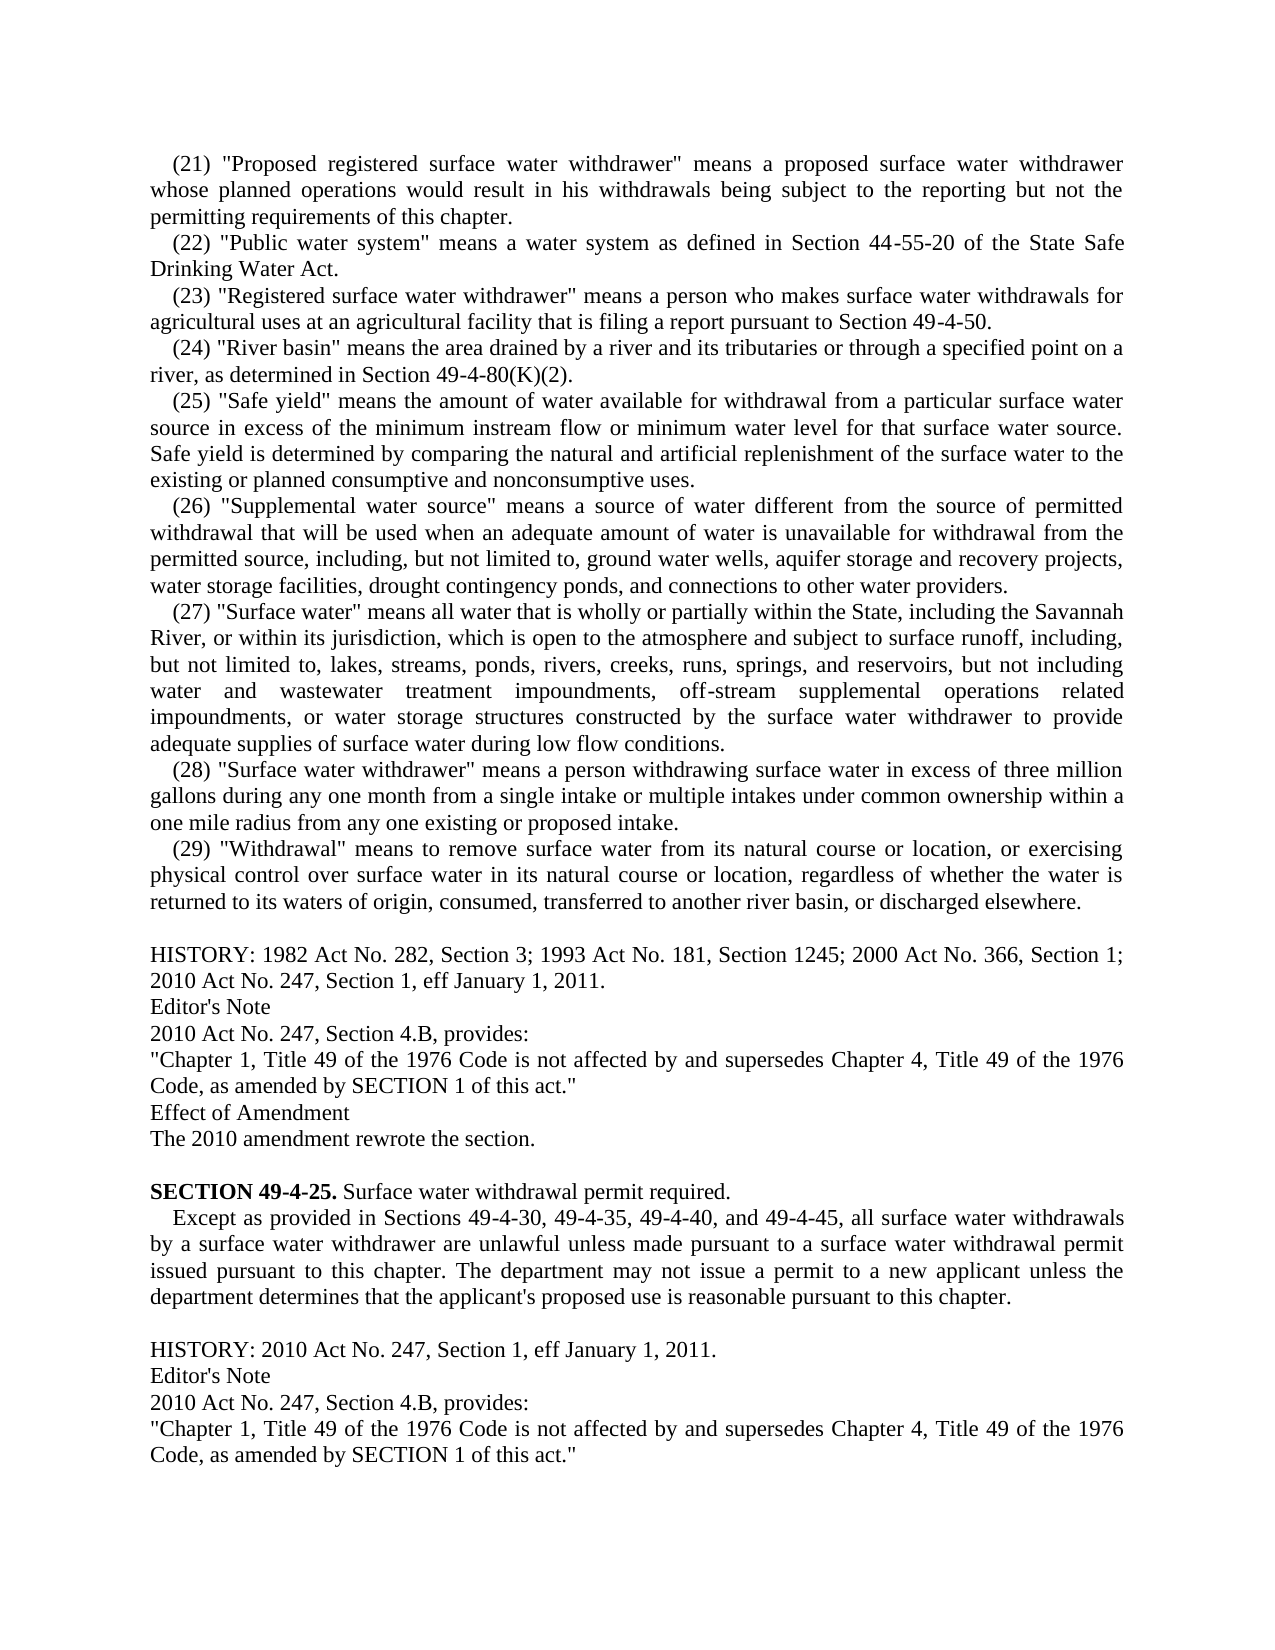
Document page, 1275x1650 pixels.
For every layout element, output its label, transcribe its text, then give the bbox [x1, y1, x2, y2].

text Editor's Note [150, 1362, 1125, 1389]
text "Chapter 1, Title 49 of the 1976 Code is not affected by and supersedes Chapter 4, Title 49 of the 1976 Code, as amended by SECTION 1 of this act." [150, 1415, 1125, 1468]
text (29) "Withdrawal" means to remove surface water from its natural course or location, or exercising physical control over surface water in its natural course or location, regardless of whether the water is returned to its waters of origin, consumed, transferred to another river basin, or discharged elsewhere. [150, 835, 1125, 914]
text (26) "Supplemental water source" means a source of water different from the source of permitted withdrawal that will be used when an adequate amount of water is unavailable for withdrawal from the permitted source, including, but not limited to, ground water wells, aquifer storage and recovery projects, water storage facilities, drought contingency ponds, and connections to other water providers. [150, 493, 1125, 598]
text HISTORY: 2010 Act No. 247, Section 1, eff January 1, 2011. [150, 1336, 1125, 1362]
text (24) "River basin" means the area drained by a river and its tributaries or through a specified point on a river, as determined in Section 49-4-80(K)(2). [150, 334, 1125, 387]
text (23) "Registered surface water withdrawer" means a person who makes surface water withdrawals for agricultural uses at an agricultural facility that is filing a report pursuant to Section 49-4-50. [150, 282, 1125, 334]
text "Chapter 1, Title 49 of the 1976 Code is not affected by and supersedes Chapter 4, Title 49 of the 1976 Code, as amended by SECTION 1 of this act." [150, 1046, 1125, 1099]
text Except as provided in Sections 49-4-30, 49-4-35, 49-4-40, and 49-4-45, all surface water withdrawals by a surface water withdrawer are unlawful unless made pursuant to a surface water withdrawal permit issued pursuant to this chapter. The department may not issue a permit to a new applicant unless the department determines that the applicant's proposed use is reasonable pursuant to this chapter. [150, 1204, 1125, 1309]
text 2010 Act No. 247, Section 4.B, provides: [150, 1020, 1125, 1046]
text HISTORY: 1982 Act No. 282, Section 3; 1993 Act No. 181, Section 1245; 2000 Act No. 366, Section 1; 2010 Act No. 247, Section 1, eff January 1, 2011. [150, 941, 1125, 993]
text (28) "Surface water withdrawer" means a person withdrawing surface water in excess of three million gallons during any one month from a single intake or multiple intakes under common ownership within a one mile radius from any one existing or proposed intake. [150, 756, 1125, 835]
text (22) "Public water system" means a water system as defined in Section 44-55-20 of the State Safe Drinking Water Act. [150, 229, 1125, 282]
text Editor's Note [150, 993, 1125, 1020]
text Effect of Amendment [150, 1099, 1125, 1125]
text 2010 Act No. 247, Section 4.B, provides: [150, 1389, 1125, 1415]
text The 2010 amendment rewrote the section. [150, 1125, 1125, 1151]
text (21) "Proposed registered surface water withdrawer" means a proposed surface water withdrawer whose planned operations would result in his withdrawals being subject to the reporting but not the permitting requirements of this chapter. [150, 150, 1125, 229]
text (27) "Surface water" means all water that is wholly or partially within the State, including the Savannah River, or within its jurisdiction, which is open to the atmosphere and subject to surface runoff, including, but not limited to, lakes, streams, ponds, rivers, creeks, runs, springs, and reservoirs, but not including water and wastewater treatment impoundments, off-stream supplemental operations related impoundments, or water storage structures constructed by the surface water withdrawer to provide adequate supplies of surface water during low flow conditions. [150, 598, 1125, 756]
text SECTION 49-4-25. Surface water withdrawal permit required. [150, 1178, 1125, 1204]
text (25) "Safe yield" means the amount of water available for withdrawal from a particular surface water source in excess of the minimum instream flow or minimum water level for that surface water source. Safe yield is determined by comparing the natural and artificial replenishment of the surface water to the existing or planned consumptive and nonconsumptive uses. [150, 387, 1125, 493]
